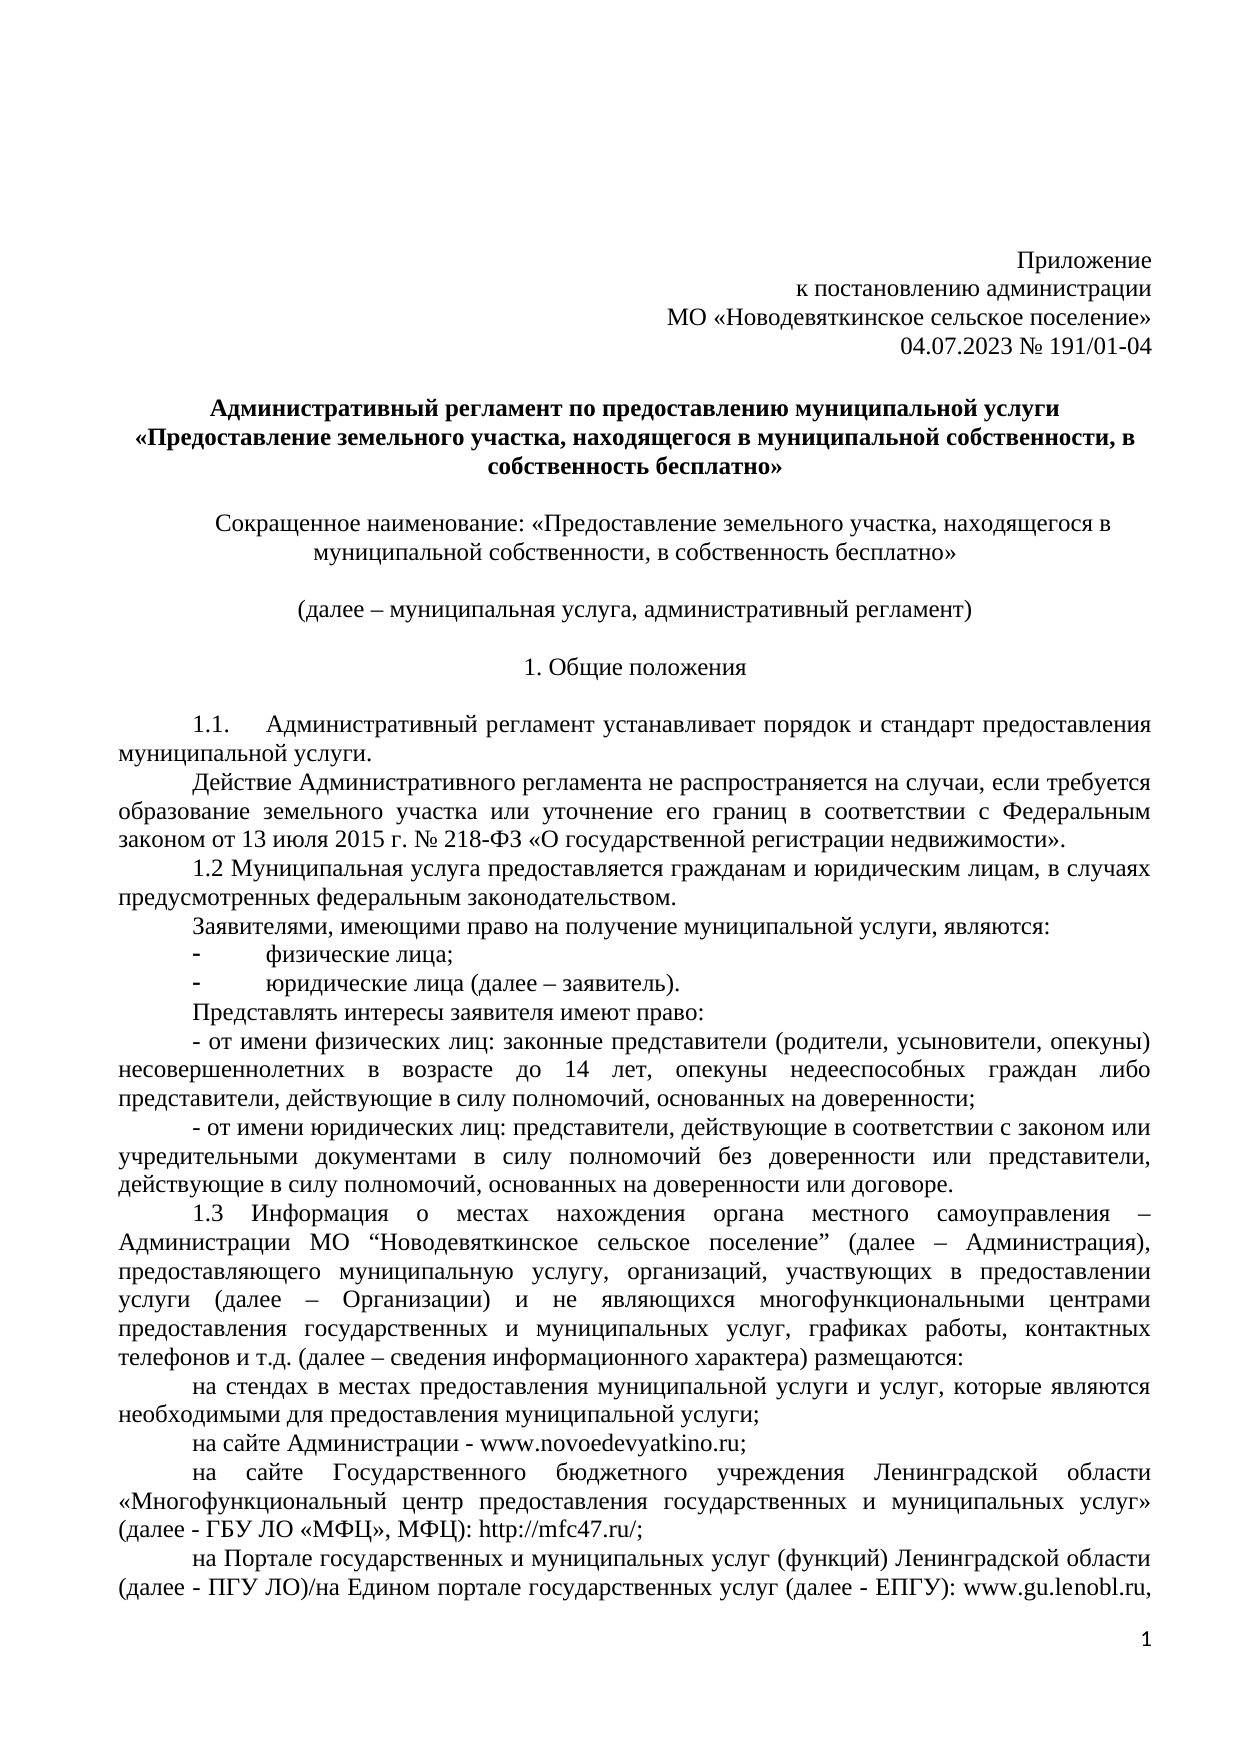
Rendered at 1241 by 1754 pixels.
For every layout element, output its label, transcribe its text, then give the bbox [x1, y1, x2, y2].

text Заявителями, имеющими право на получение муниципальной услуги, являются: [118, 911, 1152, 939]
text Сокращенное наименование: «Предоставление земельного участка, находящегося в муниципальной собственности, в собственность бесплатно» [118, 508, 1152, 566]
text - от имени юридических лиц: представители, действующие в соответствии с законом или учредительными документами в силу полномочий без доверенности или представители, действующие в силу полномочий, основанных на доверенности или договоре. [118, 1112, 1152, 1198]
list юридические лица (далее – заявитель). [118, 968, 1152, 997]
text Действие Административного регламента не распространяется на случаи, если требуется образование земельного участка или уточнение его границ в соответствии с Федеральным законом от 13 июля 2015 г. № 218-ФЗ «О государственной регистрации недвижимости». [118, 767, 1152, 853]
text к постановлению администрации [118, 273, 1152, 302]
text Приложение [118, 245, 1152, 273]
text на сайте Администрации - www.novoedevyatkino.ru; [118, 1428, 1152, 1457]
text 1.3 Информация о местах нахождения органа местного самоуправления – Администрации МО “Новодевяткинское сельское поселение” (далее – Администрация), предоставляющего муниципальную услугу, организаций, участвующих в предоставлении услуги (далее – Организации) и не являющихся многофункциональными центрами предоставления государственных и муниципальных услуг, графиках работы, контактных телефонов и т.д. (далее – сведения информационного характера) размещаются: [118, 1198, 1152, 1371]
text 1. Общие положения [118, 652, 1152, 681]
text Административный регламент по предоставлению муниципальной услуги «Предоставление земельного участка, находящегося в муниципальной собственности, в собственность бесплатно» [118, 393, 1152, 479]
text МО «Новодевяткинское сельское поселение» [118, 302, 1152, 331]
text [118, 1543, 1152, 1601]
text на сайте Государственного бюджетного учреждения Ленинградской области «Многофункциональный центр предоставления государственных и муниципальных услуг» (далее - ГБУ ЛО «МФЦ», МФЦ): http://mfc47.ru/; [118, 1457, 1152, 1543]
text (далее – муниципальная услуга, административный регламент) [118, 594, 1152, 623]
list Административный регламент устанавливает порядок и стандарт предоставления муниципальной услуги. [118, 709, 1152, 767]
list физические лица; [118, 939, 1152, 968]
text Представлять интересы заявителя имеют право: [118, 997, 1152, 1026]
text на стендах в местах предоставления муниципальной услуги и услуг, которые являются необходимыми для предоставления муниципальной услуги; [118, 1371, 1152, 1428]
text 1.2 Муниципальная услуга предоставляется гражданам и юридическим лицам, в случаях предусмотренных федеральным законодательством. [118, 853, 1152, 911]
text - от имени физических лиц: законные представители (родители, усыновители, опекуны) несовершеннолетних в возрасте до 14 лет, опекуны недееспособных граждан либо представители, действующие в силу полномочий, основанных на доверенности; [118, 1026, 1152, 1112]
text 04.07.2023 № 191/01-04 [118, 331, 1152, 360]
